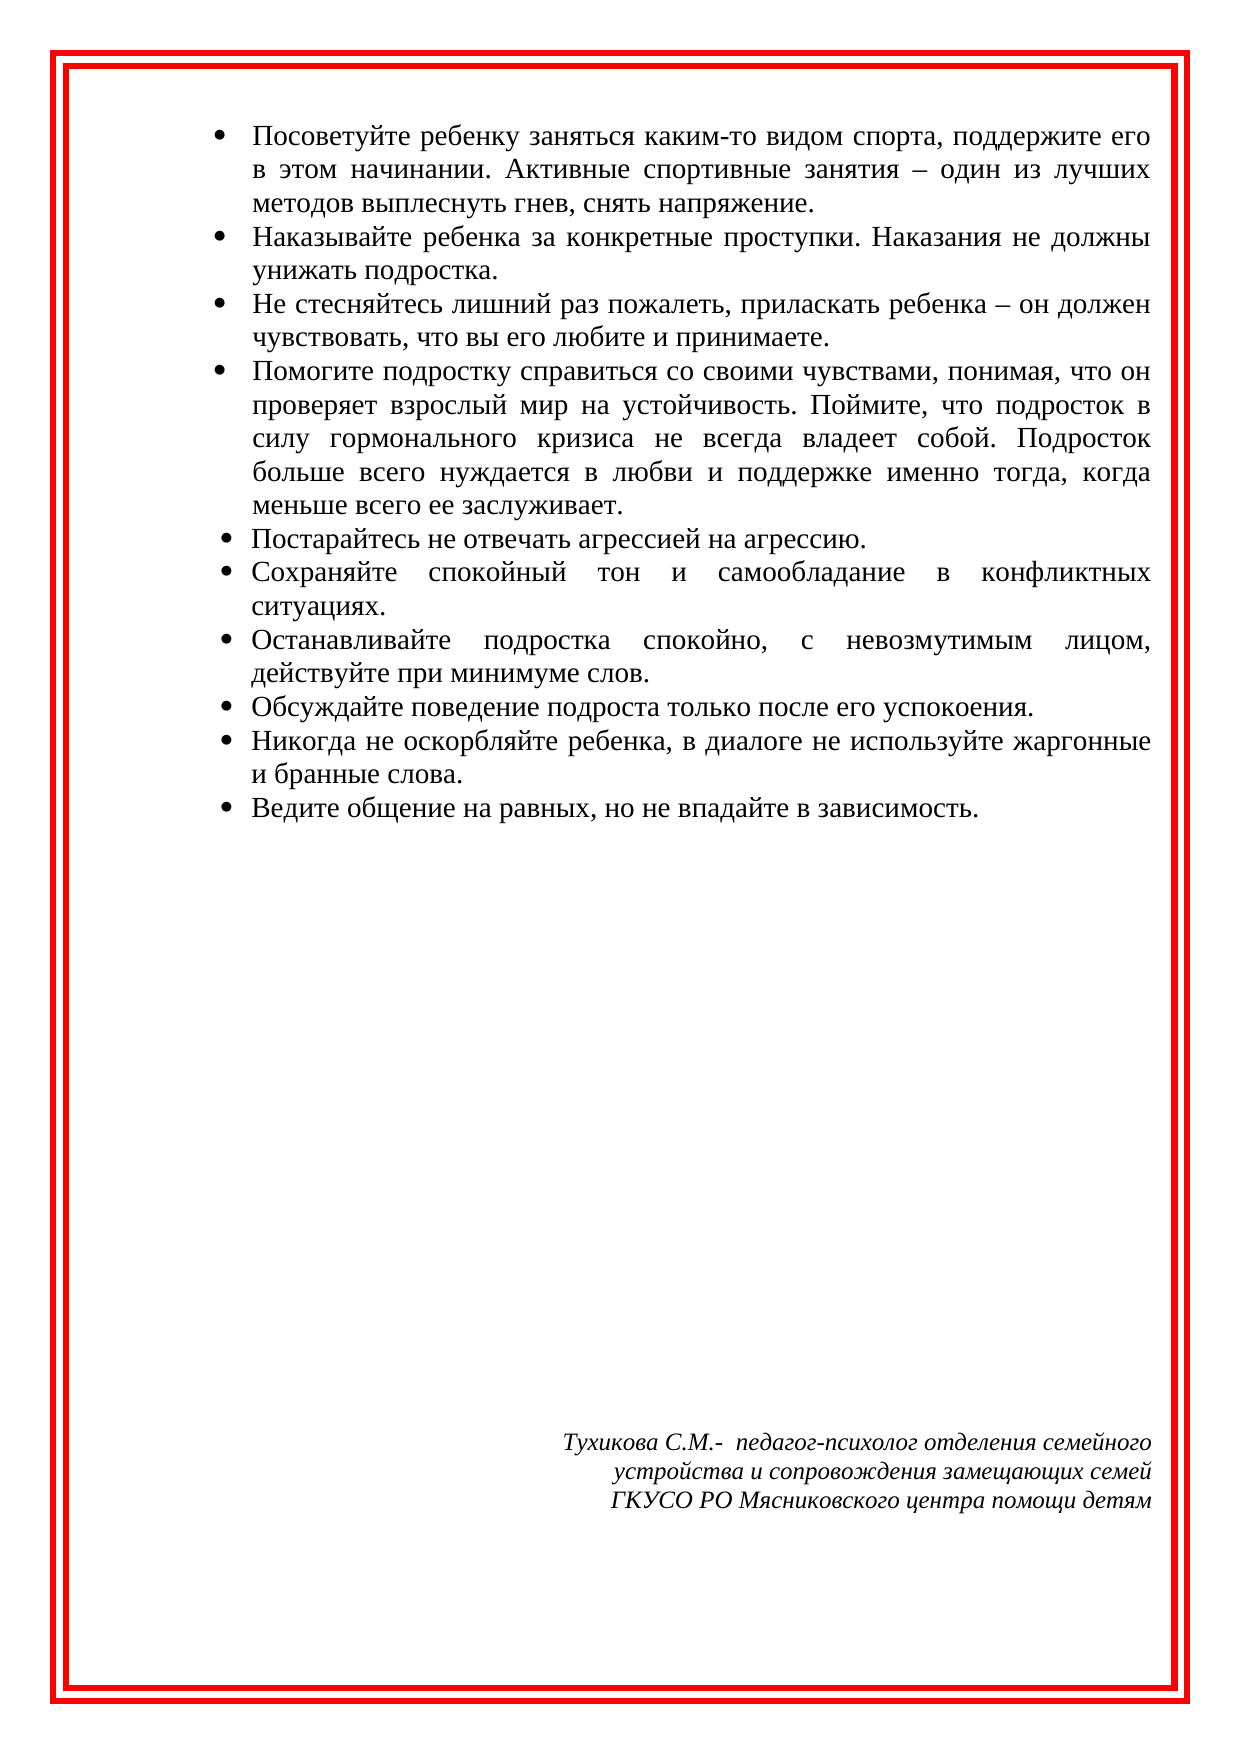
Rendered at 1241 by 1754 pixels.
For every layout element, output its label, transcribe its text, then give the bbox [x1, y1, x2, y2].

list Сохраняйте спокойный тон и самообладание в конфликтных ситуациях. [221, 554, 1152, 622]
list Наказывайте ребенка за конкретные проступки. Наказания не должны унижать подростка. [214, 219, 1152, 286]
list Обсуждайте поведение подроста только после его успокоения. [221, 689, 1152, 723]
list Не стесняйтесь лишний раз пожалеть, приласкать ребенка – он должен чувствовать, что вы его любите и принимаете. [214, 286, 1152, 353]
text Тухикова С.М.- педагог-психолог отделения семейного [177, 1427, 1152, 1456]
text устройства и сопровождения замещающих семей [177, 1456, 1152, 1485]
list Посоветуйте ребенку заняться каким-то видом спорта, поддержите его в этом начинании. Активные спортивные занятия – один из лучших методов выплеснуть гнев, снять напряжение. [214, 118, 1152, 219]
list Ведите общение на равных, но не впадайте в зависимость. [221, 790, 1152, 823]
list Помогите подростку справиться со своими чувствами, понимая, что он проверяет взрослый мир на устойчивость. Поймите, что подросток в силу гормонального кризиса не всегда владеет собой. Подросток больше всего нуждается в любви и поддержке именно тогда, когда меньше всего ее заслуживает. [214, 353, 1152, 521]
text ГКУСО РО Мясниковского центра помощи детям [177, 1485, 1152, 1513]
list Постарайтесь не отвечать агрессией на агрессию. [207, 521, 1152, 554]
list Останавливайте подростка спокойно, с невозмутимым лицом, действуйте при минимуме слов. [221, 622, 1152, 689]
list Никогда не оскорбляйте ребенка, в диалоге не используйте жаргонные и бранные слова. [221, 723, 1152, 790]
